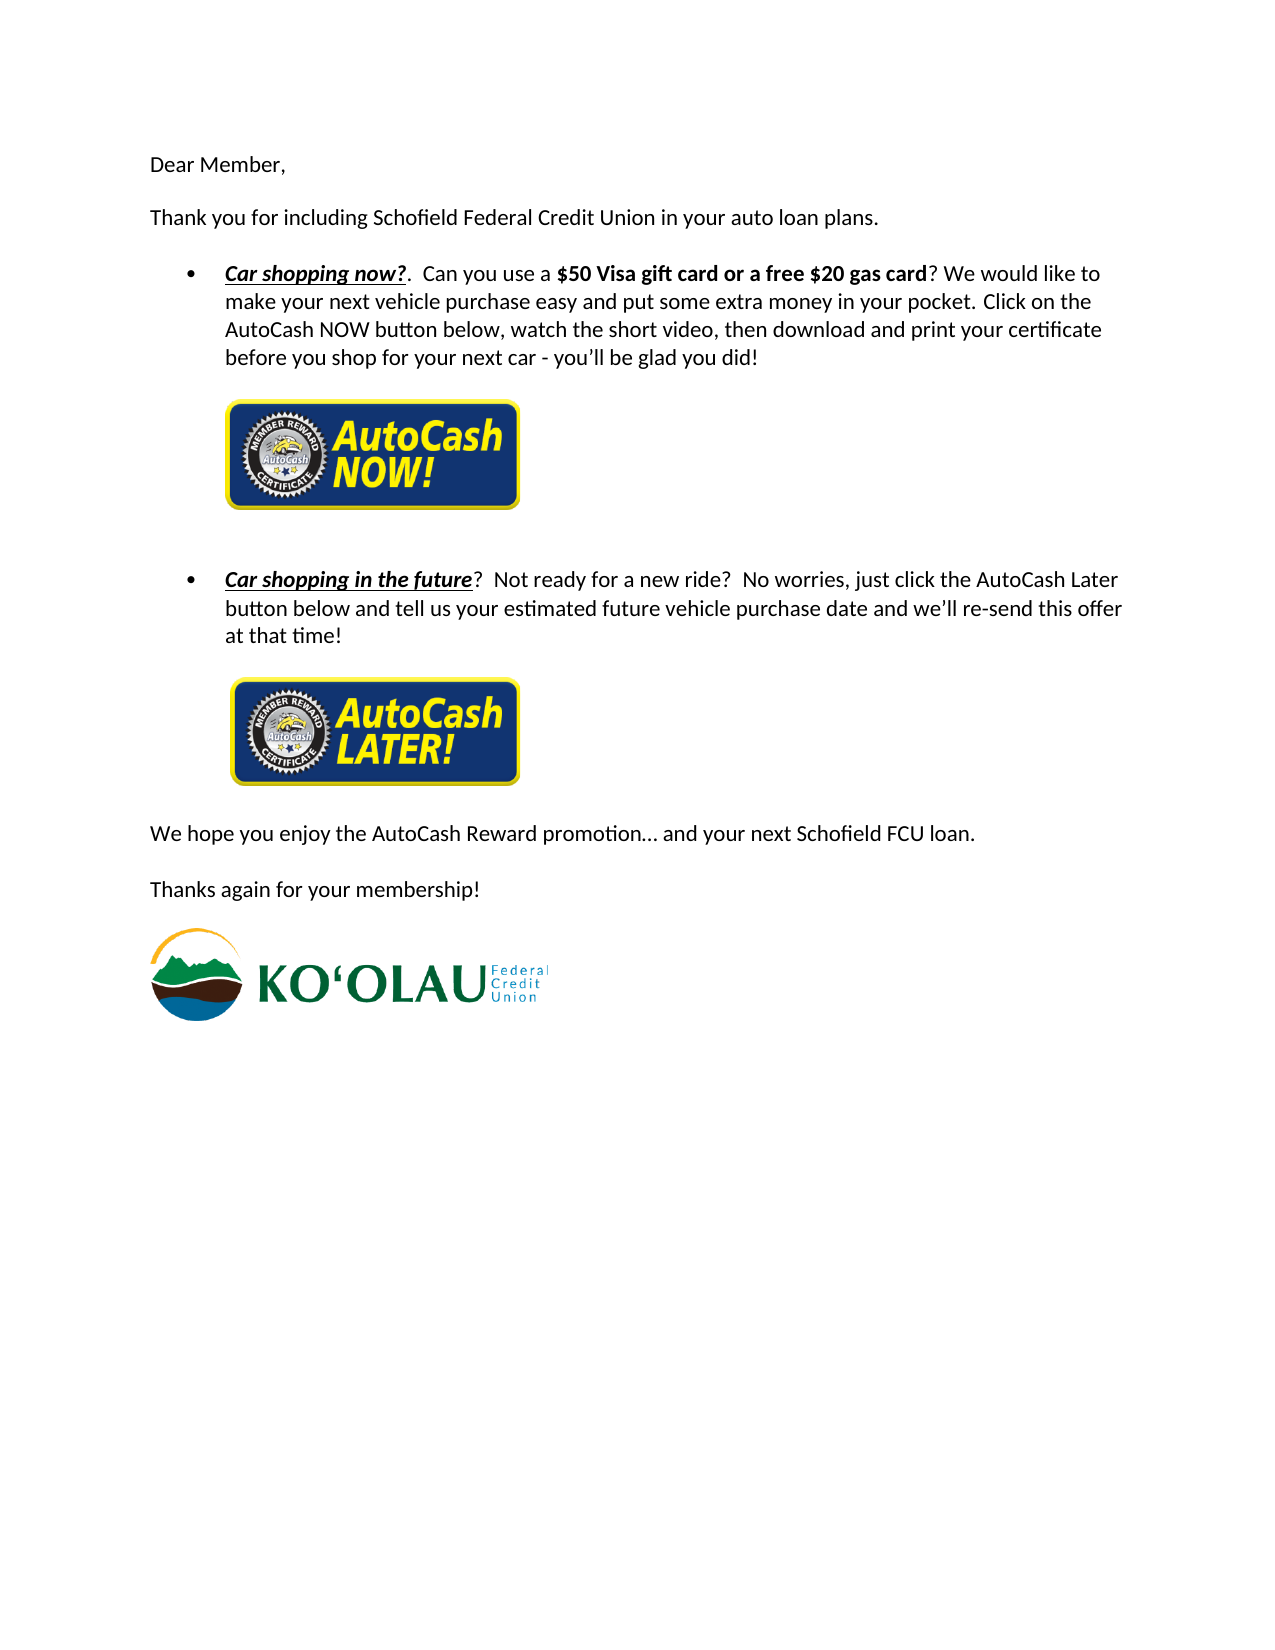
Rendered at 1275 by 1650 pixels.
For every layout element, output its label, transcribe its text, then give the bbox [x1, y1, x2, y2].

text Thanks again for your membership! [150, 876, 1125, 903]
picture [230, 677, 521, 786]
text Thank you for including Schofield Federal Credit Union in your auto loan plans. [150, 203, 1125, 231]
text Dear Member, [150, 150, 1125, 178]
picture [150, 928, 548, 1021]
text We hope you enjoy the AutoCash Reward promotion… and your next Schofield FCU loan. [150, 819, 1125, 847]
list Car shopping now?. Can you use a $50 Visa gift card or a free $20 gas card? We would like to make your next vehicle purchase easy and put some extra money in your pocket. Click on the AutoCash NOW button below, watch the short video, then download and print your certificate before you shop for your next car - you’ll be glad you did! [187, 259, 1125, 372]
picture [225, 399, 521, 510]
list Car shopping in the future? Not ready for a new ride? No worries, just click the AutoCash Later button below and tell us your estimated future vehicle purchase date and we’ll re-send this offer at that time! [187, 566, 1125, 791]
